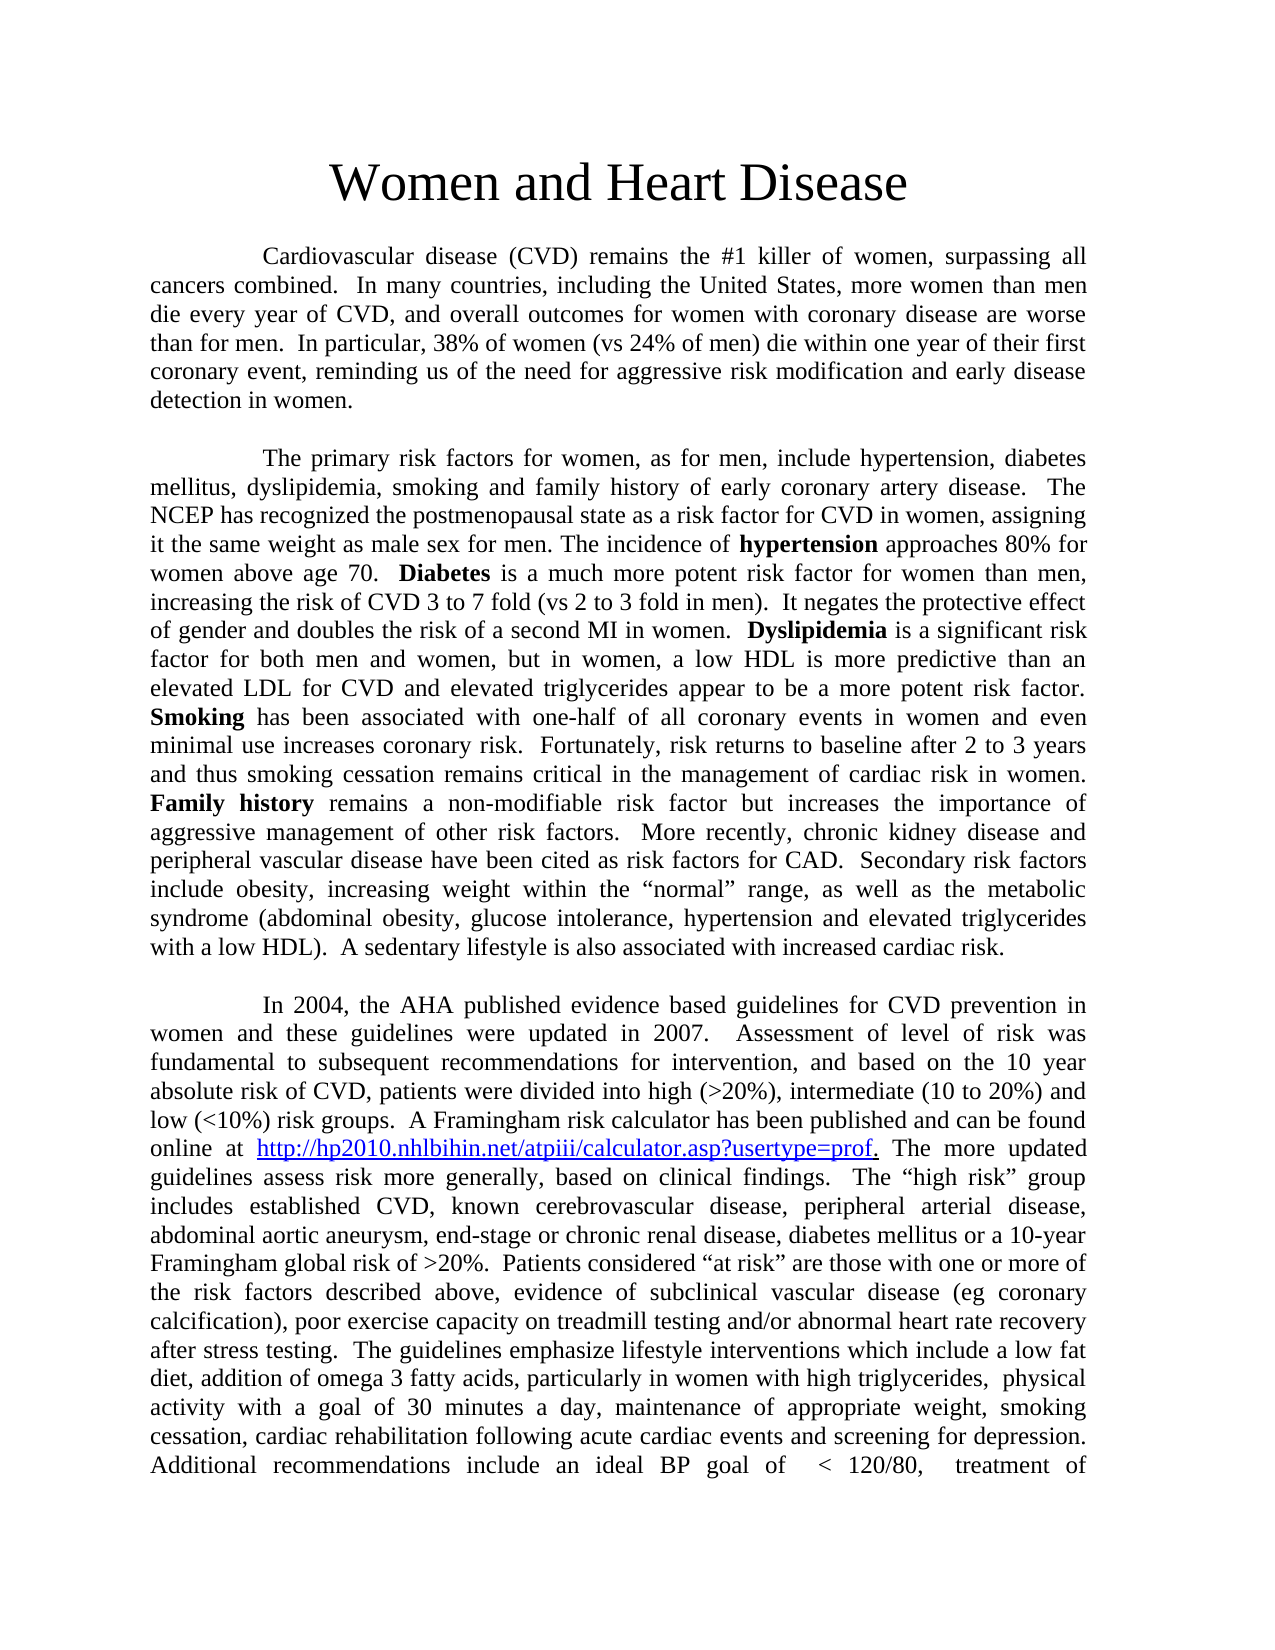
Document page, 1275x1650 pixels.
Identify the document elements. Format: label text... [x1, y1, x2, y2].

text Cardiovascular disease (CVD) remains the #1 killer of women, surpassing all cancers combined. In many countries, including the United States, more women than men die every year of CVD, and overall outcomes for women with coronary disease are worse than for men. In particular, 38% of women (vs 24% of men) die within one year of their first coronary event, reminding us of the need for aggressive risk modification and early disease detection in women. [150, 241, 1087, 414]
text Women and Heart Disease [150, 150, 1087, 212]
text The primary risk factors for women, as for men, include hypertension, diabetes mellitus, dyslipidemia, smoking and family history of early coronary artery disease. The NCEP has recognized the postmenopausal state as a risk factor for CVD in women, assigning it the same weight as male sex for men. The incidence of hypertension approaches 80% for women above age 70. Diabetes is a much more potent risk factor for women than men, increasing the risk of CVD 3 to 7 fold (vs 2 to 3 fold in men). It negates the protective effect of gender and doubles the risk of a second MI in women. Dyslipidemia is a significant risk factor for both men and women, but in women, a low HDL is more predictive than an elevated LDL for CVD and elevated triglycerides appear to be a more potent risk factor. Smoking has been associated with one-half of all coronary events in women and even minimal use increases coronary risk. Fortunately, risk returns to baseline after 2 to 3 years and thus smoking cessation remains critical in the management of cardiac risk in women. Family history remains a non-modifiable risk factor but increases the importance of aggressive management of other risk factors. More recently, chronic kidney disease and peripheral vascular disease have been cited as risk factors for CAD. Secondary risk factors include obesity, increasing weight within the “normal” range, as well as the metabolic syndrome (abdominal obesity, glucose intolerance, hypertension and elevated triglycerides with a low HDL). A sedentary lifestyle is also associated with increased cardiac risk. [150, 443, 1087, 961]
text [150, 990, 1087, 1478]
